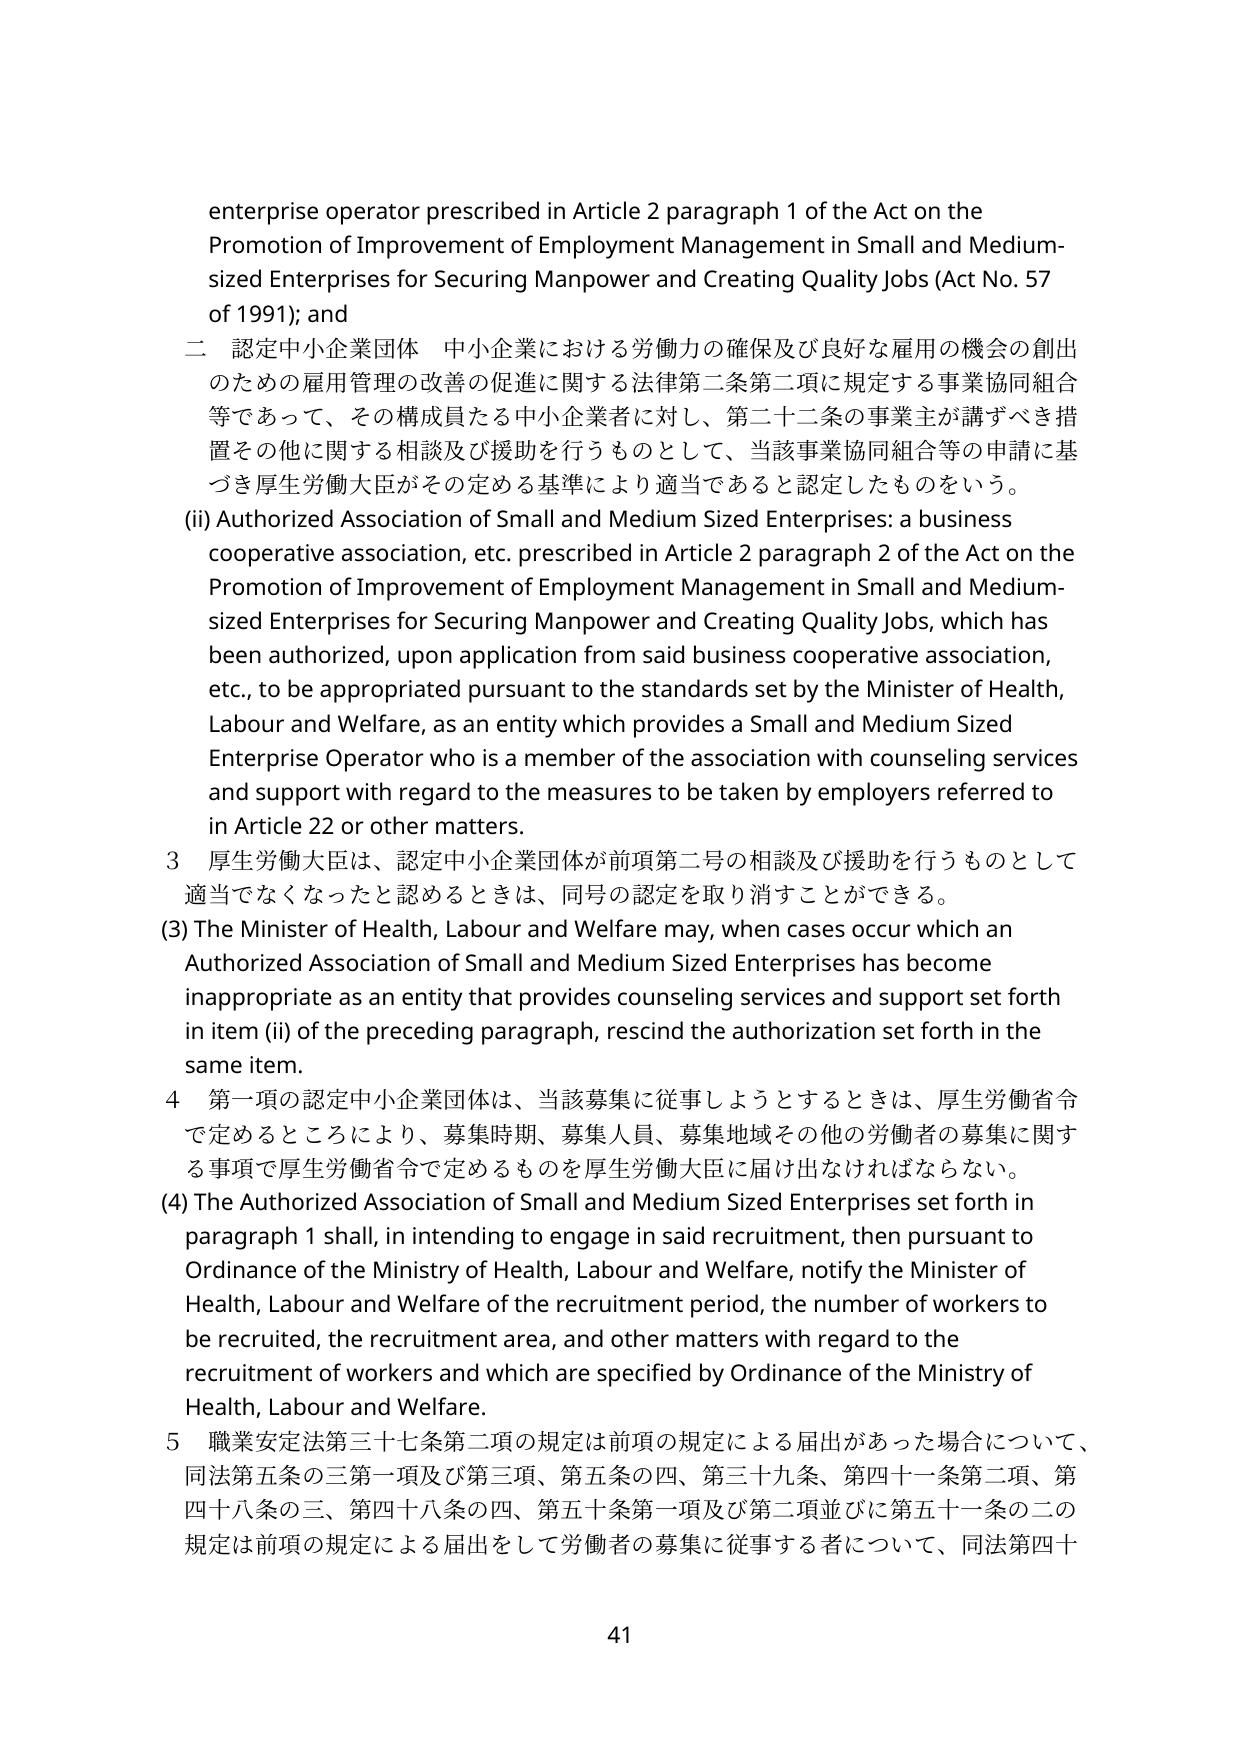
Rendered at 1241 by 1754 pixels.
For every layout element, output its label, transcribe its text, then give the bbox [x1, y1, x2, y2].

text (4) The Authorized Association of Small and Medium Sized Enterprises set forth in paragraph 1 shall, in intending to engage in said recruitment, then pursuant to Ordinance of the Ministry of Health, Labour and Welfare, notify the Minister of Health, Labour and Welfare of the recruitment period, the number of workers to be recruited, the recruitment area, and other matters with regard to the recruitment of workers and which are specified by Ordinance of the Ministry of Health, Labour and Welfare. [161, 1184, 1079, 1424]
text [161, 1424, 1079, 1560]
text ４ 第一項の認定中小企業団体は、当該募集に従事しようとするときは、厚生労働省令で定めるところにより、募集時期、募集人員、募集地域その他の労働者の募集に関する事項で厚生労働省令で定めるものを厚生労働大臣に届け出なければならない。 [161, 1082, 1079, 1184]
text (ii) Authorized Association of Small and Medium Sized Enterprises: a business cooperative association, etc. prescribed in Article 2 paragraph 2 of the Act on the Promotion of Improvement of Employment Management in Small and Medium-sized Enterprises for Securing Manpower and Creating Quality Jobs, which has been authorized, upon application from said business cooperative association, etc., to be appropriated pursuant to the standards set by the Minister of Health, Labour and Welfare, as an entity which provides a Small and Medium Sized Enterprise Operator who is a member of the association with counseling services and support with regard to the measures to be taken by employers referred to in Article 22 or other matters. [184, 501, 1079, 843]
text ３ 厚生労働大臣は、認定中小企業団体が前項第二号の相談及び援助を行うものとして適当でなくなったと認めるときは、同号の認定を取り消すことができる。 [161, 843, 1079, 911]
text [184, 194, 1079, 330]
text (3) The Minister of Health, Labour and Welfare may, when cases occur which an Authorized Association of Small and Medium Sized Enterprises has become inappropriate as an entity that provides counseling services and support set forth in item (ii) of the preceding paragraph, rescind the authorization set forth in the same item. [161, 911, 1079, 1082]
text 二 認定中小企業団体 中小企業における労働力の確保及び良好な雇用の機会の創出のための雇用管理の改善の促進に関する法律第二条第二項に規定する事業協同組合等であって、その構成員たる中小企業者に対し、第二十二条の事業主が講ずべき措置その他に関する相談及び援助を行うものとして、当該事業協同組合等の申請に基づき厚生労働大臣がその定める基準により適当であると認定したものをいう。 [184, 330, 1079, 501]
